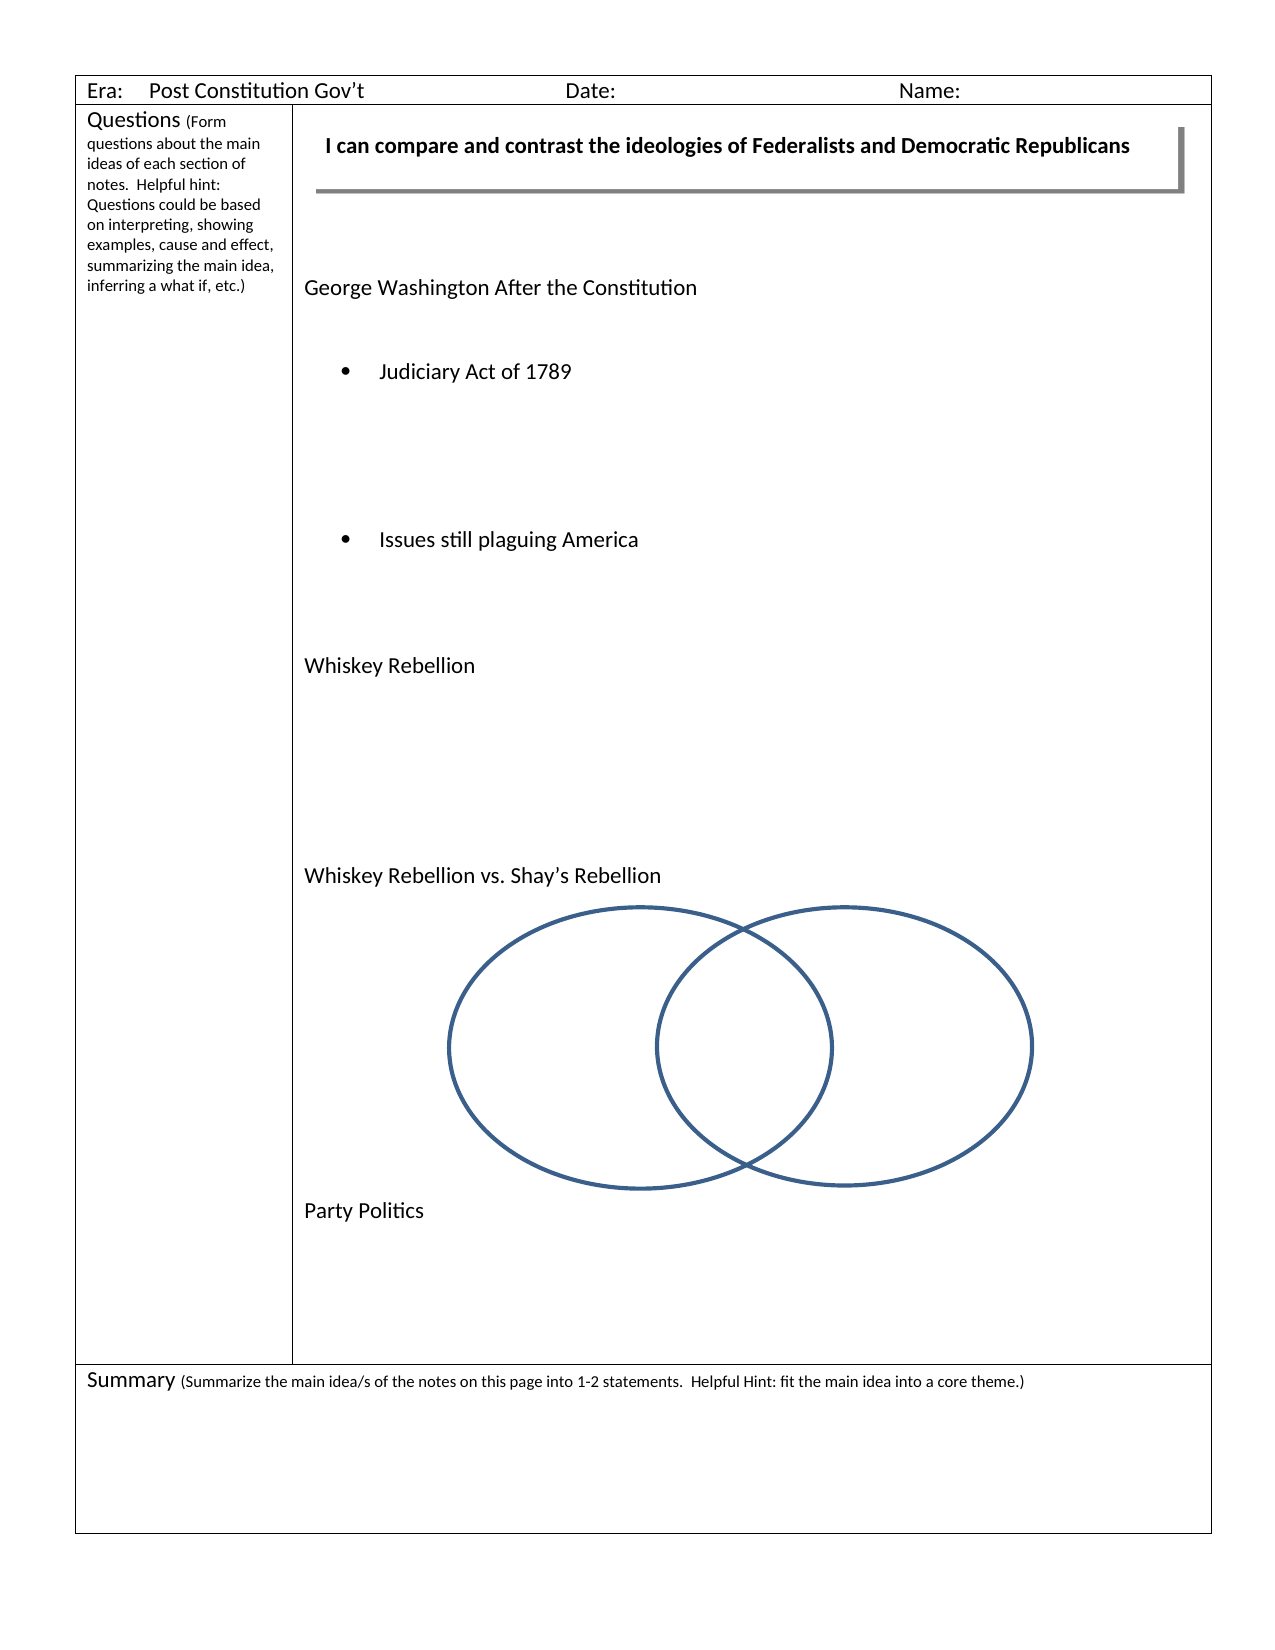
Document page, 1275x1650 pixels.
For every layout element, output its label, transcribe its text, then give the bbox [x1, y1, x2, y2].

table_cell Questions (Form questions about the main ideas of each section of notes. Helpful hint: Questions could be based on interpreting, showing examples, cause and effect, summarizing the main idea, inferring a what if, etc.) [76, 105, 292, 1364]
table_header Era: Post Constitution Gov’t Date: Name: [76, 76, 1211, 104]
table_cell Summary (Summarize the main idea/s of the notes on this page into 1-2 statements. Helpful Hint: fit the main idea into a core theme.) [76, 1365, 1211, 1533]
table_cell George Washington After the Constitution Judiciary Act of 1789 Issues still plaguing America Whiskey Rebellion Whiskey Rebellion vs. Shay’s Rebellion Party Politics [293, 105, 1211, 1364]
